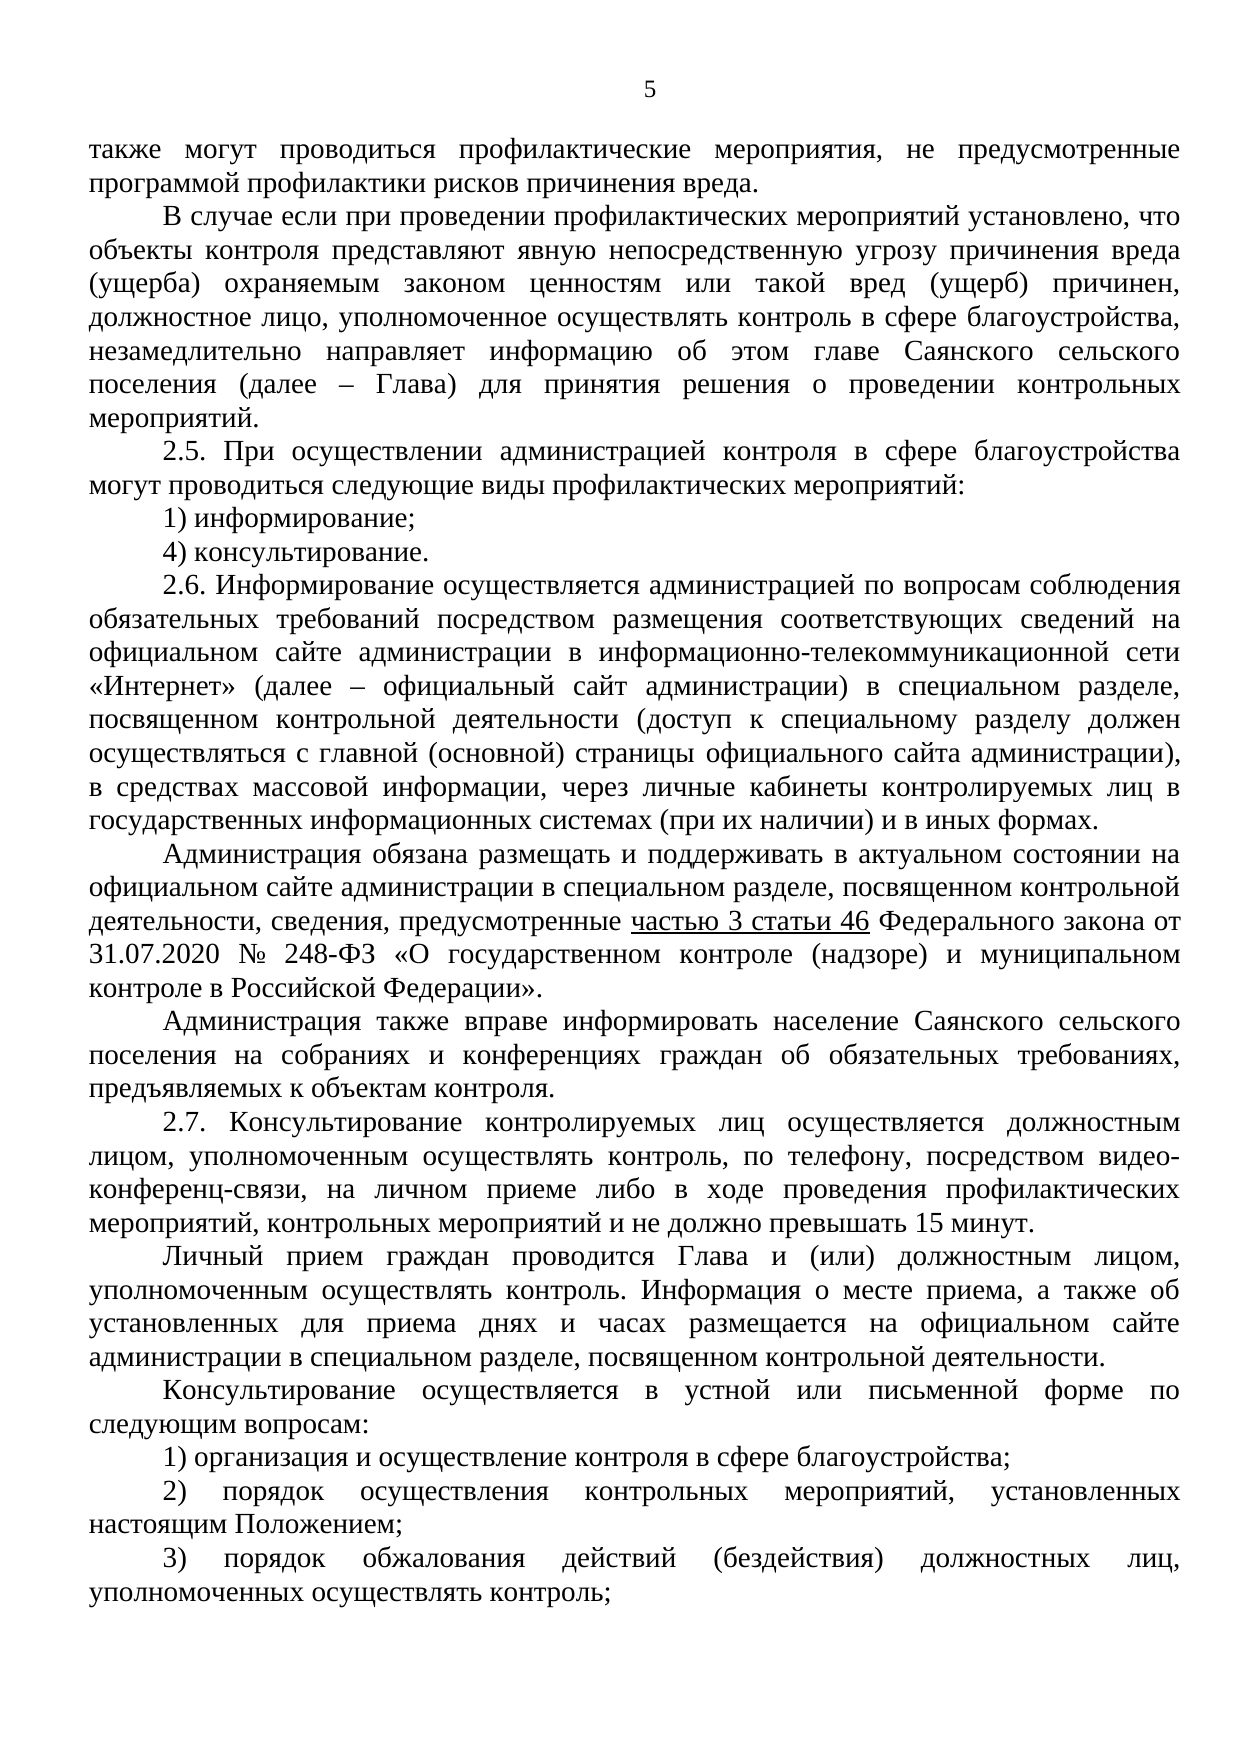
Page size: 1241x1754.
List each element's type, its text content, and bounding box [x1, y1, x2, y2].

text 2.7. Консультирование контролируемых лиц осуществляется должностным лицом, уполномоченным осуществлять контроль, по телефону, посредством видео-конференц-связи, на личном приеме либо в ходе проведения профилактических мероприятий, контрольных мероприятий и не должно превышать 15 минут. [88, 1104, 1181, 1238]
text В случае если при проведении профилактических мероприятий установлено, что объекты контроля представляют явную непосредственную угрозу причинения вреда (ущерба) охраняемым законом ценностям или такой вред (ущерб) причинен, должностное лицо, уполномоченное осуществлять контроль в сфере благоустройства, незамедлительно направляет информацию об этом главе Саянского сельского поселения (далее – Глава) для принятия решения о проведении контрольных мероприятий. [88, 198, 1181, 433]
text 2.6. Информирование осуществляется администрацией по вопросам соблюдения обязательных требований посредством размещения соответствующих сведений на официальном сайте администрации в информационно-телекоммуникационной сети «Интернет» (далее – официальный сайт администрации) в специальном разделе, посвященном контрольной деятельности (доступ к специальному разделу должен осуществляться с главной (основной) страницы официального сайта администрации), в средствах массовой информации, через личные кабинеты контролируемых лиц в государственных информационных системах (при их наличии) и в иных формах. [88, 567, 1181, 836]
text 1) информирование; [88, 500, 1181, 534]
text 4) консультирование. [88, 534, 1181, 567]
text 2.5. При осуществлении администрацией контроля в сфере благоустройства могут проводиться следующие виды профилактических мероприятий: [88, 433, 1181, 500]
text Консультирование осуществляется в устной или письменной форме по следующим вопросам: [88, 1372, 1181, 1439]
text Администрация обязана размещать и поддерживать в актуальном состоянии на официальном сайте администрации в специальном разделе, посвященном контрольной деятельности, сведения, предусмотренные частью 3 статьи 46 Федерального закона от 31.07.2020 № 248-ФЗ «О государственном контроле (надзоре) и муниципальном контроле в Российской Федерации». [88, 836, 1181, 1003]
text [88, 131, 1181, 198]
text 3) порядок обжалования действий (бездействия) должностных лиц, уполномоченных осуществлять контроль; [88, 1540, 1181, 1607]
text 1) организация и осуществление контроля в сфере благоустройства; [88, 1439, 1181, 1473]
text 2) порядок осуществления контрольных мероприятий, установленных настоящим Положением; [88, 1473, 1181, 1540]
text Администрация также вправе информировать население Саянского сельского поселения на собраниях и конференциях граждан об обязательных требованиях, предъявляемых к объектам контроля. [88, 1003, 1181, 1104]
text Личный прием граждан проводится Глава и (или) должностным лицом, уполномоченным осуществлять контроль. Информация о месте приема, а также об установленных для приема днях и часах размещается на официальном сайте администрации в специальном разделе, посвященном контрольной деятельности. [88, 1238, 1181, 1372]
